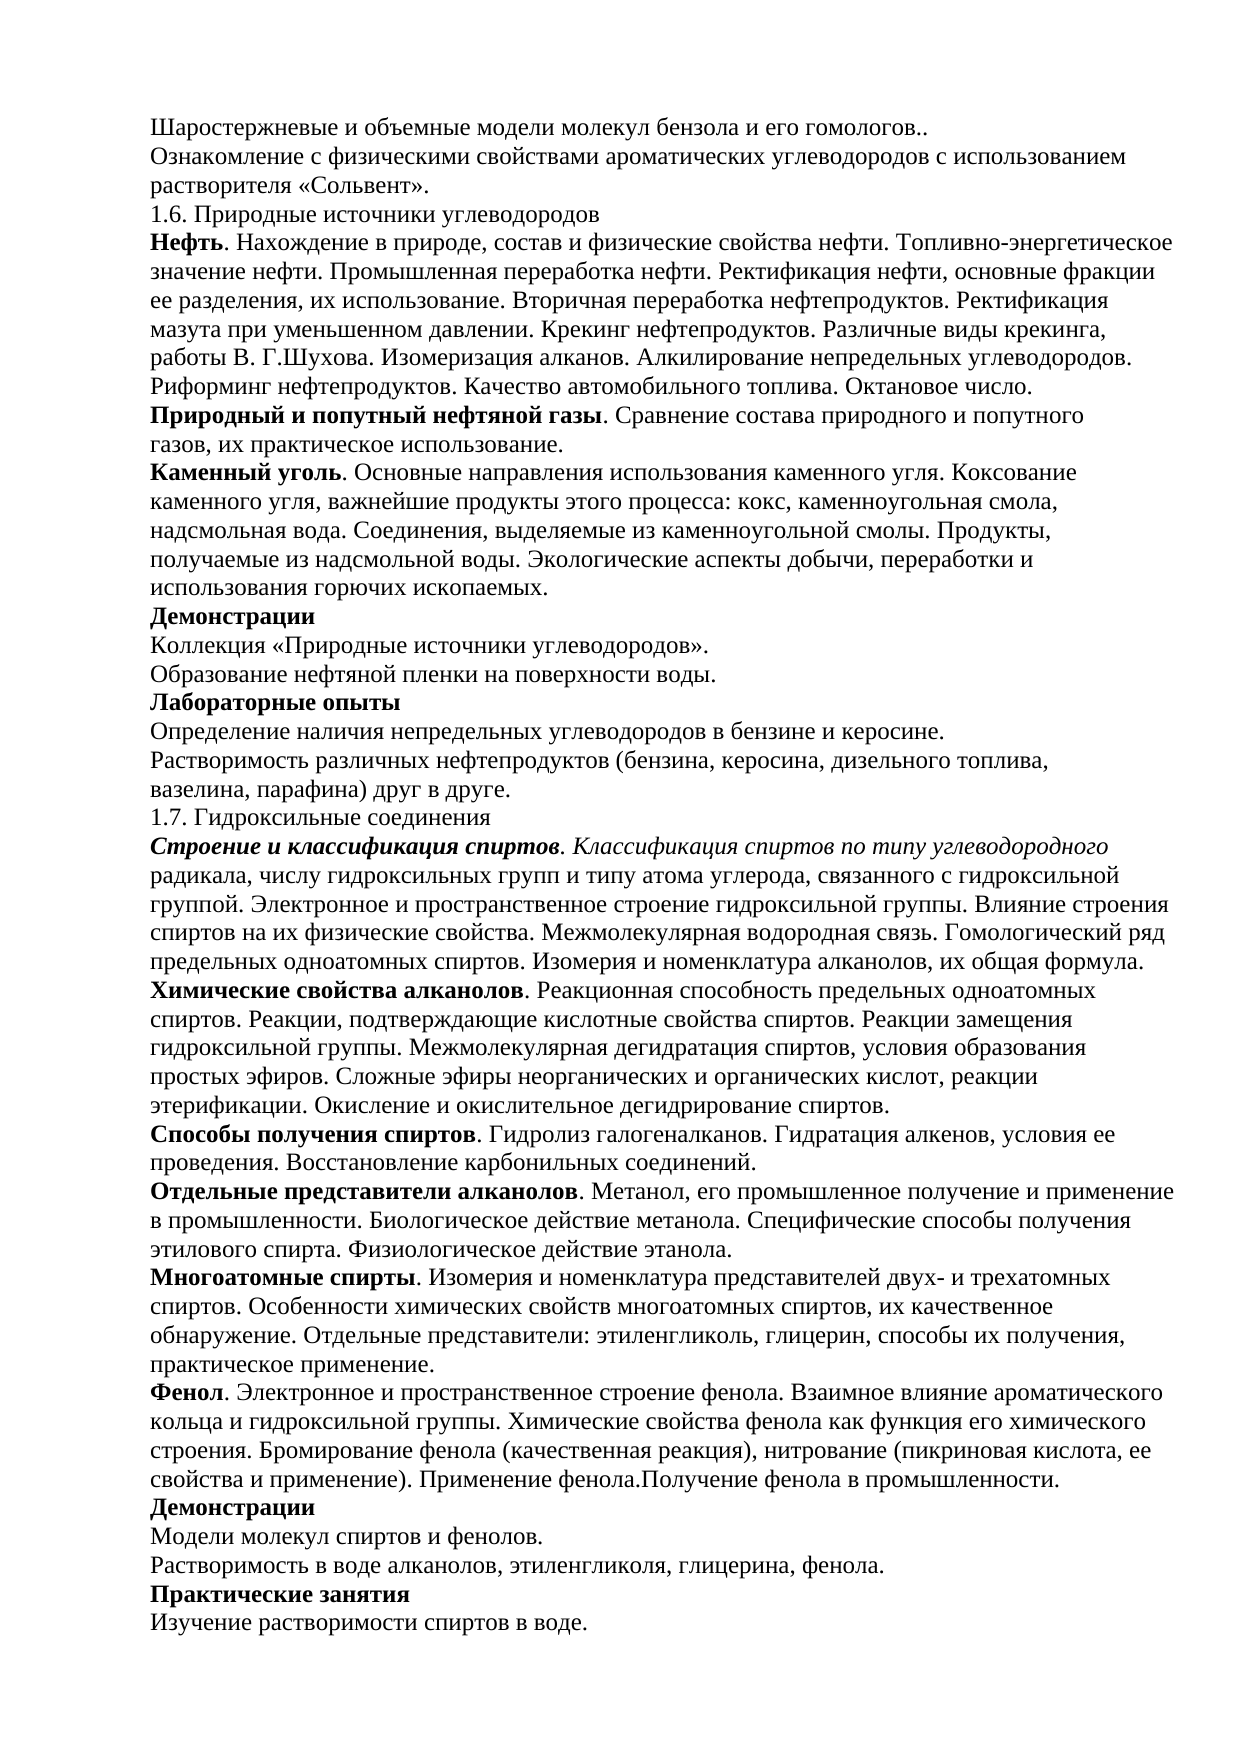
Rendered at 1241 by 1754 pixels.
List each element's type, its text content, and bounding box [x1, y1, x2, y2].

text 1.6. Природные источники углеводородов [150, 199, 1181, 227]
text Демонстрации [150, 601, 1181, 630]
text Практические занятия [150, 1579, 1181, 1607]
text Модели молекул спиртов и фенолов. [150, 1521, 1181, 1550]
text Каменный уголь. Основные направления использования каменного угля. Коксование каменного угля, важнейшие продукты этого процесса: кокс, каменноугольная смола, надсмольная вода. Соединения, выделяемые из каменноугольной смолы. Продукты, получаемые из надсмольной воды. Экологические аспекты добычи, переработки и использования горючих ископаемых. [150, 457, 1181, 601]
text вазелина, парафина) друг в друге. [150, 774, 1181, 802]
text Ознакомление с физическими свойствами ароматических углеводородов с использованием растворителя «Сольвент». [150, 141, 1181, 199]
text Нефть. Нахождение в природе, состав и физические свойства нефти. Топливно-энергетическое значение нефти. Промышленная переработка нефти. Ректификация нефти, основные фракции ее разделения, их использование. Вторичная переработка нефтепродуктов. Ректификация мазута при уменьшенном давлении. Крекинг нефтепродуктов. Различные виды крекинга, работы В. Г.Шухова. Изомеризация алканов. Алкилирование непредельных углеводородов. Риформинг нефтепродуктов. Качество автомобильного топлива. Октановое число. [150, 227, 1181, 400]
text Растворимость в воде алканолов, этиленгликоля, глицерина, фенола. [150, 1550, 1181, 1579]
text Химические свойства алканолов. Реакционная способность предельных одноатомных спиртов. Реакции, подтверждающие кислотные свойства спиртов. Реакции замещения гидроксильной группы. Межмолекулярная дегидратация спиртов, условия образования простых эфиров. Сложные эфиры неорганических и органических кислот, реакции этерификации. Окисление и окислительное дегидрирование спиртов. [150, 975, 1181, 1119]
text Шаростержневые и объемные модели молекул бензола и его гомологов.. [150, 112, 1181, 141]
text газов, их практическое использование. [150, 429, 1181, 457]
text Определение наличия непредельных углеводородов в бензине и керосине. [150, 716, 1181, 745]
text Отдельные представители алканолов. Метанол, его промышленное получение и применение в промышленности. Биологическое действие метанола. Специфические способы получения этилового спирта. Физиологическое действие этанола. [150, 1176, 1181, 1262]
text Коллекция «Природные источники углеводородов». [150, 630, 1181, 659]
text Лабораторные опыты [150, 687, 1181, 716]
text Демонстрации [150, 1492, 1181, 1521]
text Многоатомные спирты. Изомерия и номенклатура представителей двух- и трехатомных [150, 1262, 1181, 1291]
text Природный и попутный нефтяной газы. Сравнение состава природного и попутного [150, 400, 1181, 429]
text спиртов. Особенности химических свойств многоатомных спиртов, их качественное обнаружение. Отдельные представители: этиленгликоль, глицерин, способы их получения, практическое применение. [150, 1291, 1181, 1377]
text Строение и классификация спиртов. Классификация спиртов по типу углеводородного радикала, числу гидроксильных групп и типу атома углерода, связанного с гидроксильной группой. Электронное и пространственное строение гидроксильной группы. Влияние строения спиртов на их физические свойства. Межмолекулярная водородная связь. Гомологический ряд предельных одноатомных спиртов. Изомерия и номенклатура алканолов, их общая формула. [150, 831, 1181, 975]
text Образование нефтяной пленки на поверхности воды. [150, 659, 1181, 687]
text Способы получения спиртов. Гидролиз галогеналканов. Гидратация алкенов, условия ее проведения. Восстановление карбонильных соединений. [150, 1119, 1181, 1176]
text Растворимость различных нефтепродуктов (бензина, керосина, дизельного топлива, [150, 745, 1181, 774]
text Фенол. Электронное и пространственное строение фенола. Взаимное влияние ароматического кольца и гидроксильной группы. Химические свойства фенола как функция его химического строения. Бромирование фенола (качественная реакция), нитрование (пикриновая кислота, ее свойства и применение). Применение фенола.Получение фенола в промышленности. [150, 1377, 1181, 1492]
text 1.7. Гидроксильные соединения [150, 802, 1181, 831]
text Изучение растворимости спиртов в воде. [150, 1607, 1181, 1636]
